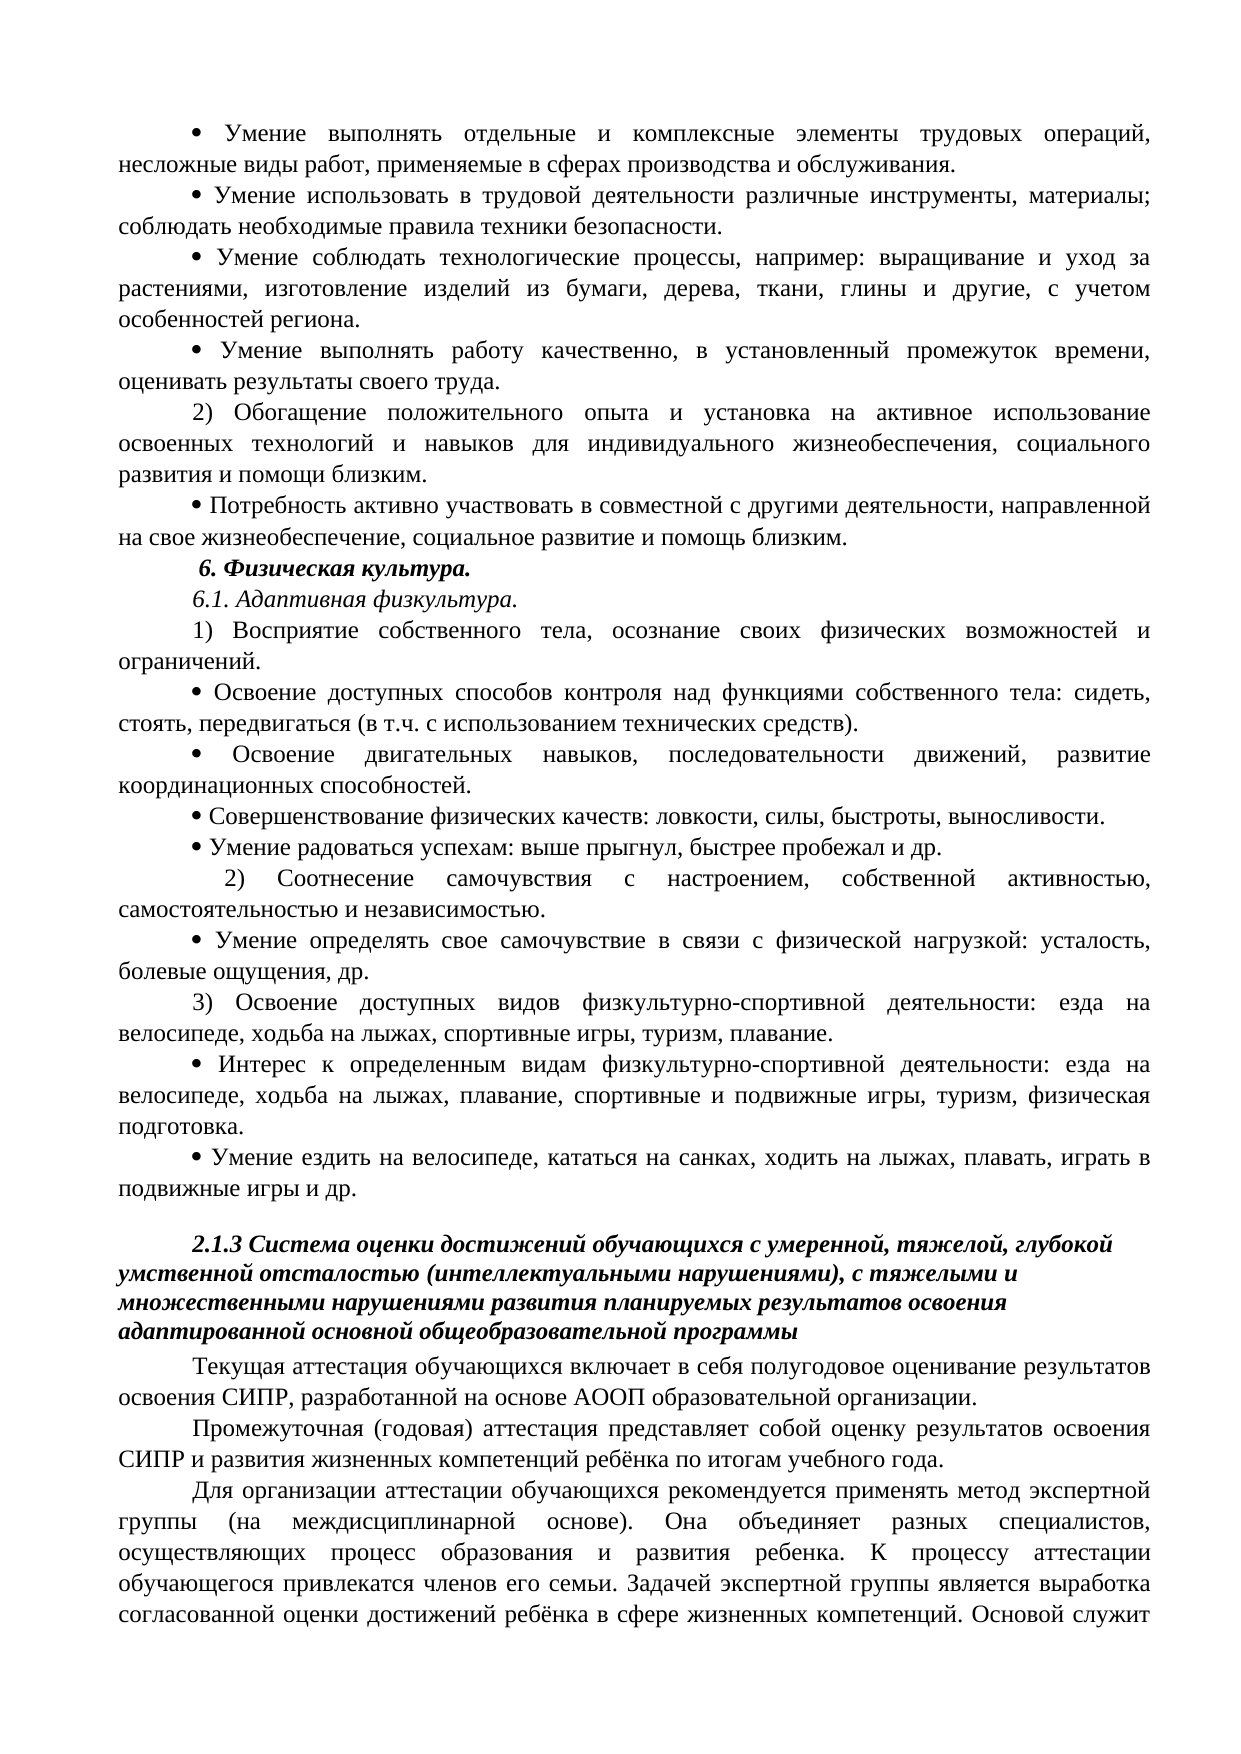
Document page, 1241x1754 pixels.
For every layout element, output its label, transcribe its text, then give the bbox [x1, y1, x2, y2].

text 6.1. Адаптивная физкультура. [118, 584, 1152, 612]
text Потребность активно участвовать в совместной с другими деятельности, направленной на свое жизнеобеспечение, социальное развитие и помощь близким. [118, 491, 1152, 550]
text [118, 1475, 1152, 1628]
text Умение определять свое самочувствие в связи с физической нагрузкой: усталость, болевые ощущения, др. [118, 925, 1152, 985]
text Освоение двигательных навыков, последовательности движений, развитие координационных способностей. [118, 739, 1152, 799]
text 3) Освоение доступных видов физкультурно-спортивной деятельности: езда на велосипеде, ходьба на лыжах, спортивные игры, туризм, плавание. [118, 987, 1152, 1047]
text Текущая аттестация обучающихся включает в себя полугодовое оценивание результатов освоения СИПР, разработанной на основе АООП образовательной организации. [118, 1351, 1152, 1411]
text Освоение доступных способов контроля над функциями собственного тела: сидеть, стоять, передвигаться (в т.ч. с использованием технических средств). [118, 677, 1152, 737]
text 2) Обогащение положительного опыта и установка на активное использование освоенных технологий и навыков для индивидуального жизнеобеспечения, социального развития и помощи близким. [118, 397, 1152, 488]
text Умение выполнять работу качественно, в установленный промежуток времени, оценивать результаты своего труда. [118, 335, 1152, 395]
text Умение использовать в трудовой деятельности различные инструменты, материалы; соблюдать необходимые правила техники безопасности. [118, 180, 1152, 240]
text 6. Физическая культура. [118, 553, 1152, 581]
text Умение радоваться успехам: выше прыгнул, быстрее пробежал и др. [118, 832, 1152, 861]
text Интерес к определенным видам физкультурно-спортивной деятельности: езда на велосипеде, ходьба на лыжах, плавание, спортивные и подвижные игры, туризм, физическая подготовка. [118, 1049, 1152, 1140]
text Промежуточная (годовая) аттестация представляет собой оценку результатов освоения СИПР и развития жизненных компетенций ребёнка по итогам учебного года. [118, 1413, 1152, 1473]
text Умение выполнять отдельные и комплексные элементы трудовых операций, несложные виды работ, применяемые в сферах производства и обслуживания. [118, 118, 1152, 178]
text Умение ездить на велосипеде, кататься на санках, ходить на лыжах, плавать, играть в подвижные игры и др. [118, 1142, 1152, 1202]
subtitle 2.1.3 Система оценки достижений обучающихся с умеренной, тяжелой, глубокой умственной отсталостью (интеллектуальными нарушениями), с тяжелыми и множественными нарушениями развития планируемых результатов освоения адаптированной основной общеобразовательной программы [118, 1229, 1152, 1344]
text Совершенствование физических качеств: ловкости, силы, быстроты, выносливости. [118, 801, 1152, 830]
text 2) Соотнесение самочувствия с настроением, собственной активностью, самостоятельностью и независимостью. [118, 863, 1152, 923]
text 1) Восприятие собственного тела, осознание своих физических возможностей и ограничений. [118, 615, 1152, 674]
text Умение соблюдать технологические процессы, например: выращивание и уход за растениями, изготовление изделий из бумаги, дерева, ткани, глины и другие, с учетом особенностей региона. [118, 242, 1152, 333]
